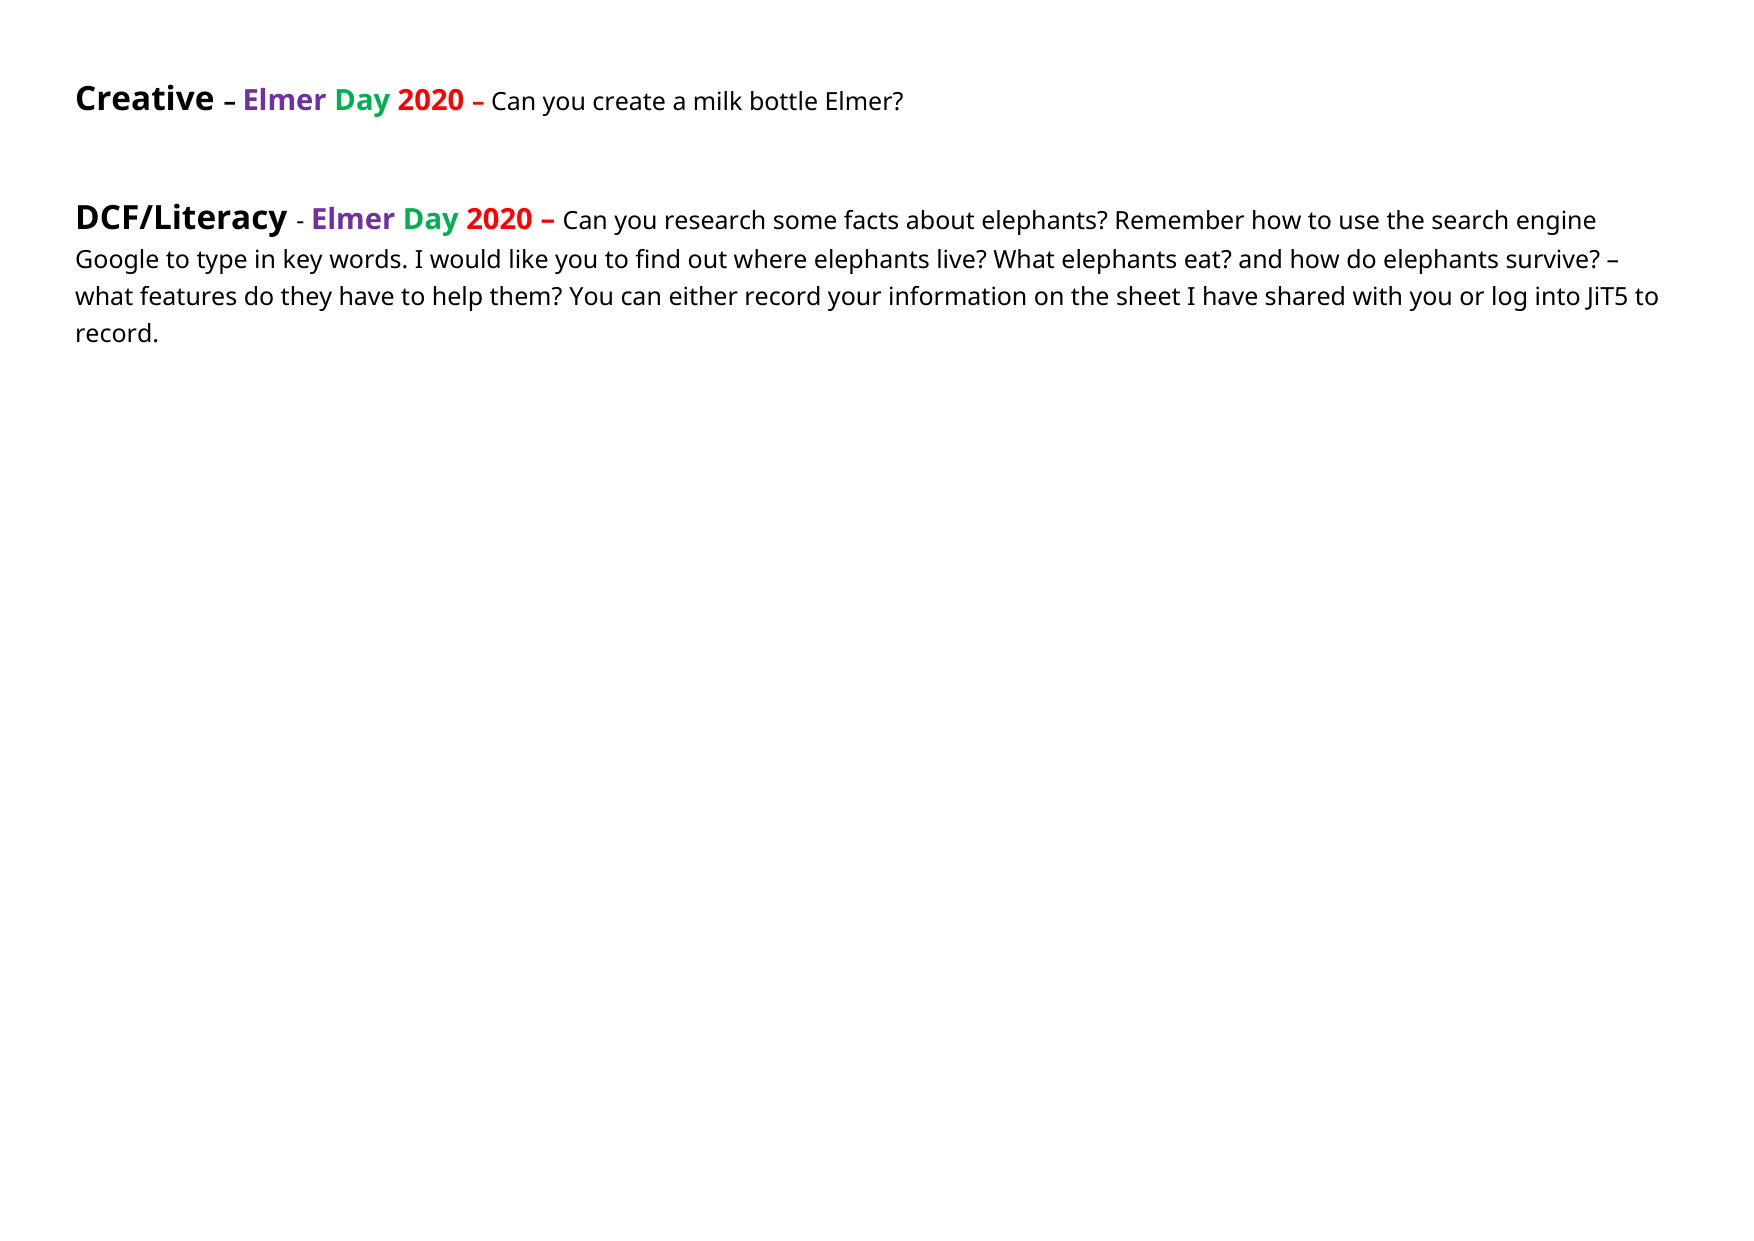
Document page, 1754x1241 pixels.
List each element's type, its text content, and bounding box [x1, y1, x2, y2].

text DCF/Literacy - Elmer Day 2020 – Can you research some facts about elephants? Remember how to use the search engine Google to type in key words. I would like you to find out where elephants live? What elephants eat? and how do elephants survive? – what features do they have to help them? You can either record your information on the sheet I have shared with you or log into JiT5 to record. [75, 194, 1679, 350]
text Creative – Elmer Day 2020 – Can you create a milk bottle Elmer? [75, 75, 1679, 120]
